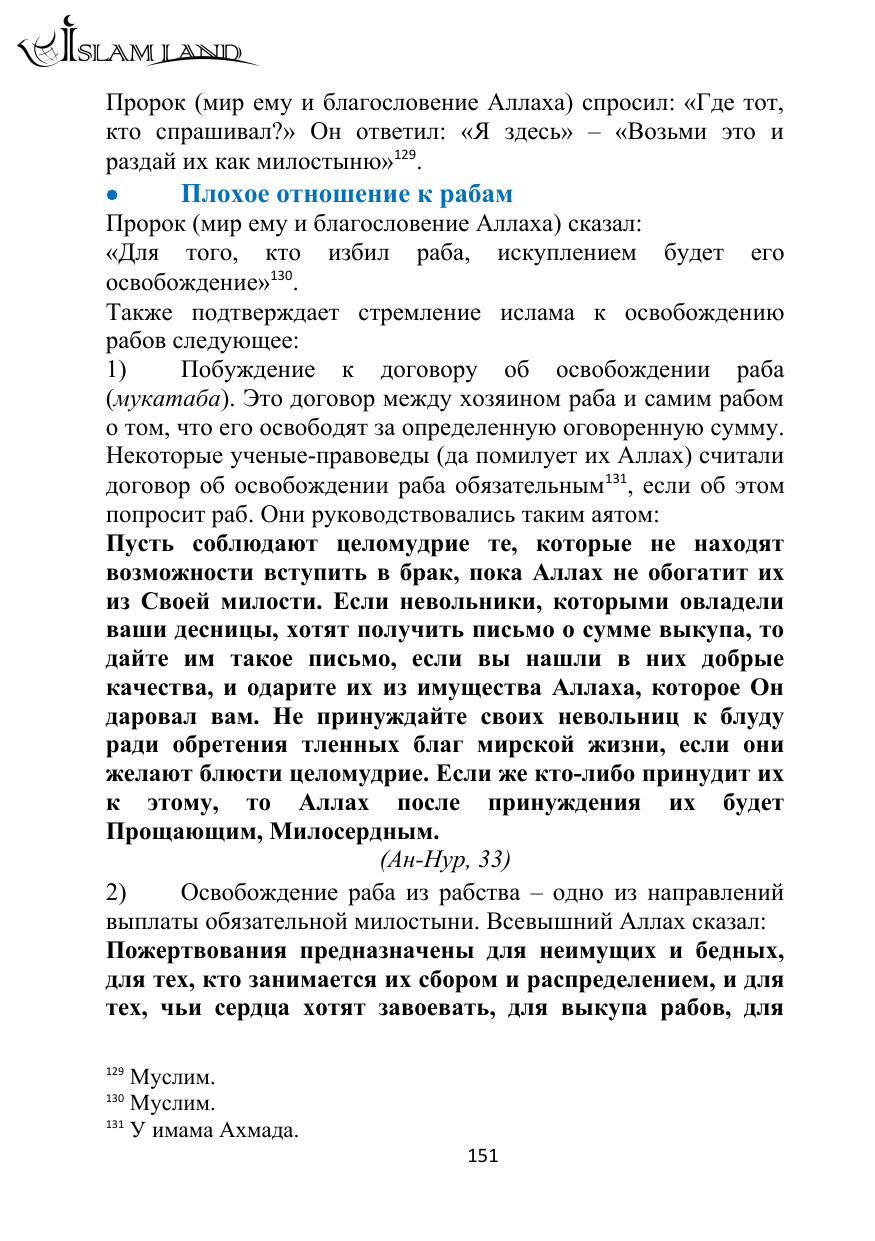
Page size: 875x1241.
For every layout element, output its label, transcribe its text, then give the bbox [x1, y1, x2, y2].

list Побуждение к договору об освобождении раба (мукатаба). Это договор между хозяином раба и самим рабом о том, что его освободят за определенную оговоренную сумму. Некоторые ученые-правоведы (да помилует их Аллах) считали договор об освобождении раба обязательным, если об этом попросит раб. Они руководствовались таким аятом: [106, 354, 785, 528]
text Пусть соблюдают целомудрие те, которые не находят возможности вступить в брак, пока Аллах не обогатит их из Своей милости. Если невольники, которыми овладели ваши десницы, хотят получить письмо о сумме выкупа, то дайте им такое письмо, если вы нашли в них добрые качества, и одарите их из имущества Аллаха, которое Он даровал вам. Не принуждайте своих невольниц к блуду ради обретения тленных благ мирской жизни, если они желают блюсти целомудрие. Если же кто-либо принудит их к этому, то Аллах после принуждения их будет Прощающим, Милосердным. [106, 528, 785, 844]
text Также подтверждает стремление ислама к освобождению рабов следующее: [106, 297, 785, 354]
list Освобождение раба из рабства – одно из направлений выплаты обязательной милостыни. Всевышний Аллах сказал: [106, 877, 785, 935]
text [106, 935, 785, 1021]
list Плохое отношение к рабам [106, 175, 785, 208]
text «Для того, кто избил раба, искуплением будет его освобождение». [106, 237, 785, 297]
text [106, 87, 785, 175]
text (Ан-Нур, 33) [106, 844, 785, 873]
picture [17, 15, 261, 67]
text Пророк (мир ему и благословение Аллаха) сказал: [106, 208, 785, 237]
